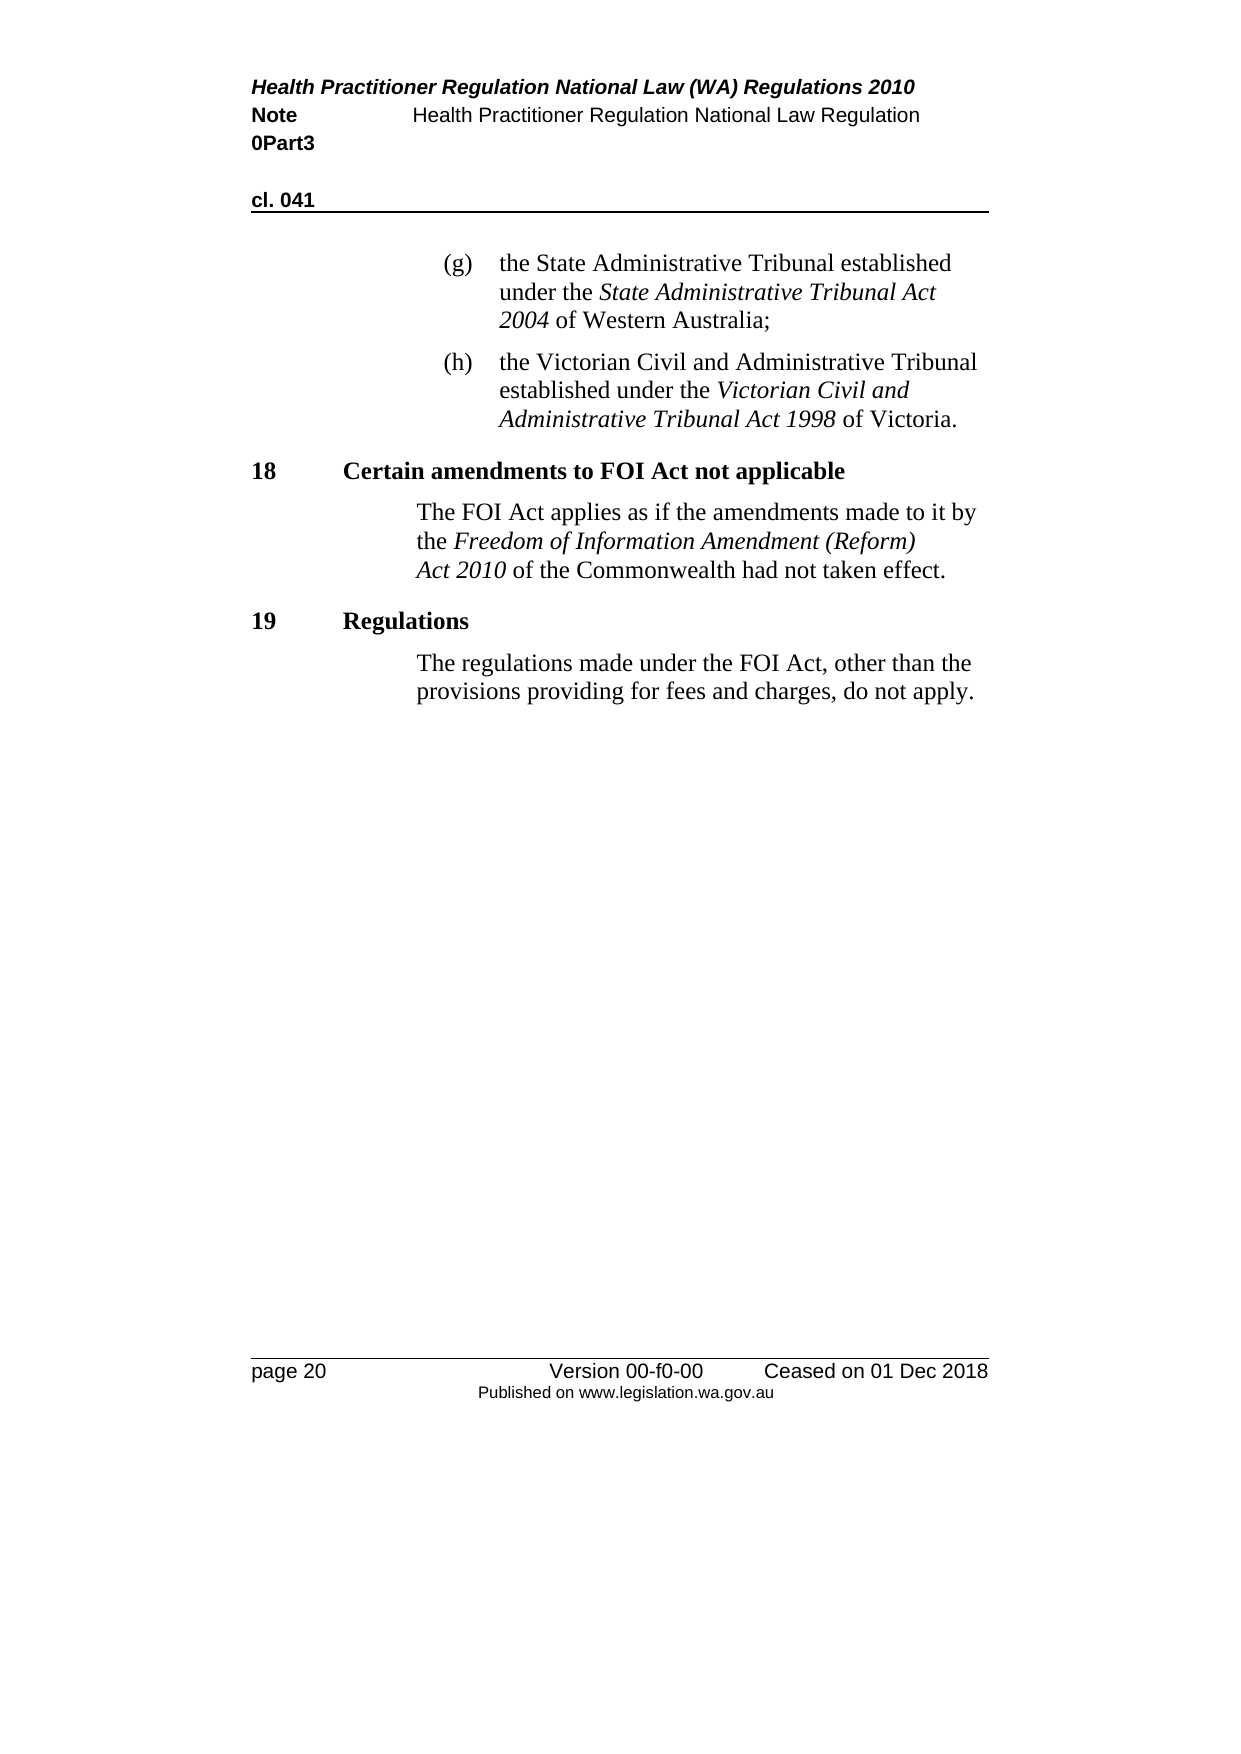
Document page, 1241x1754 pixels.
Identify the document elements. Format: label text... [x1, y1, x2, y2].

text The FOI Act applies as if the amendments made to it by the Freedom of Information Amendment (Reform) Act 2010 of the Commonwealth had not taken effect. [416, 497, 989, 583]
subtitle 18 Certain amendments to FOI Act not applicable [251, 456, 989, 485]
subtitle 19 Regulations [251, 606, 989, 635]
text (g) the State Administrative Tribunal established under the State Administrative Tribunal Act 2004 of ; [416, 248, 989, 334]
text (h) the Victorian Civil and Administrative Tribunal established under the Victorian Civil and Administrative Tribunal Act 1998 of . [416, 347, 989, 433]
text The regulations made under the FOI Act, other than the provisions providing for fees and charges, do not apply. [416, 648, 989, 705]
